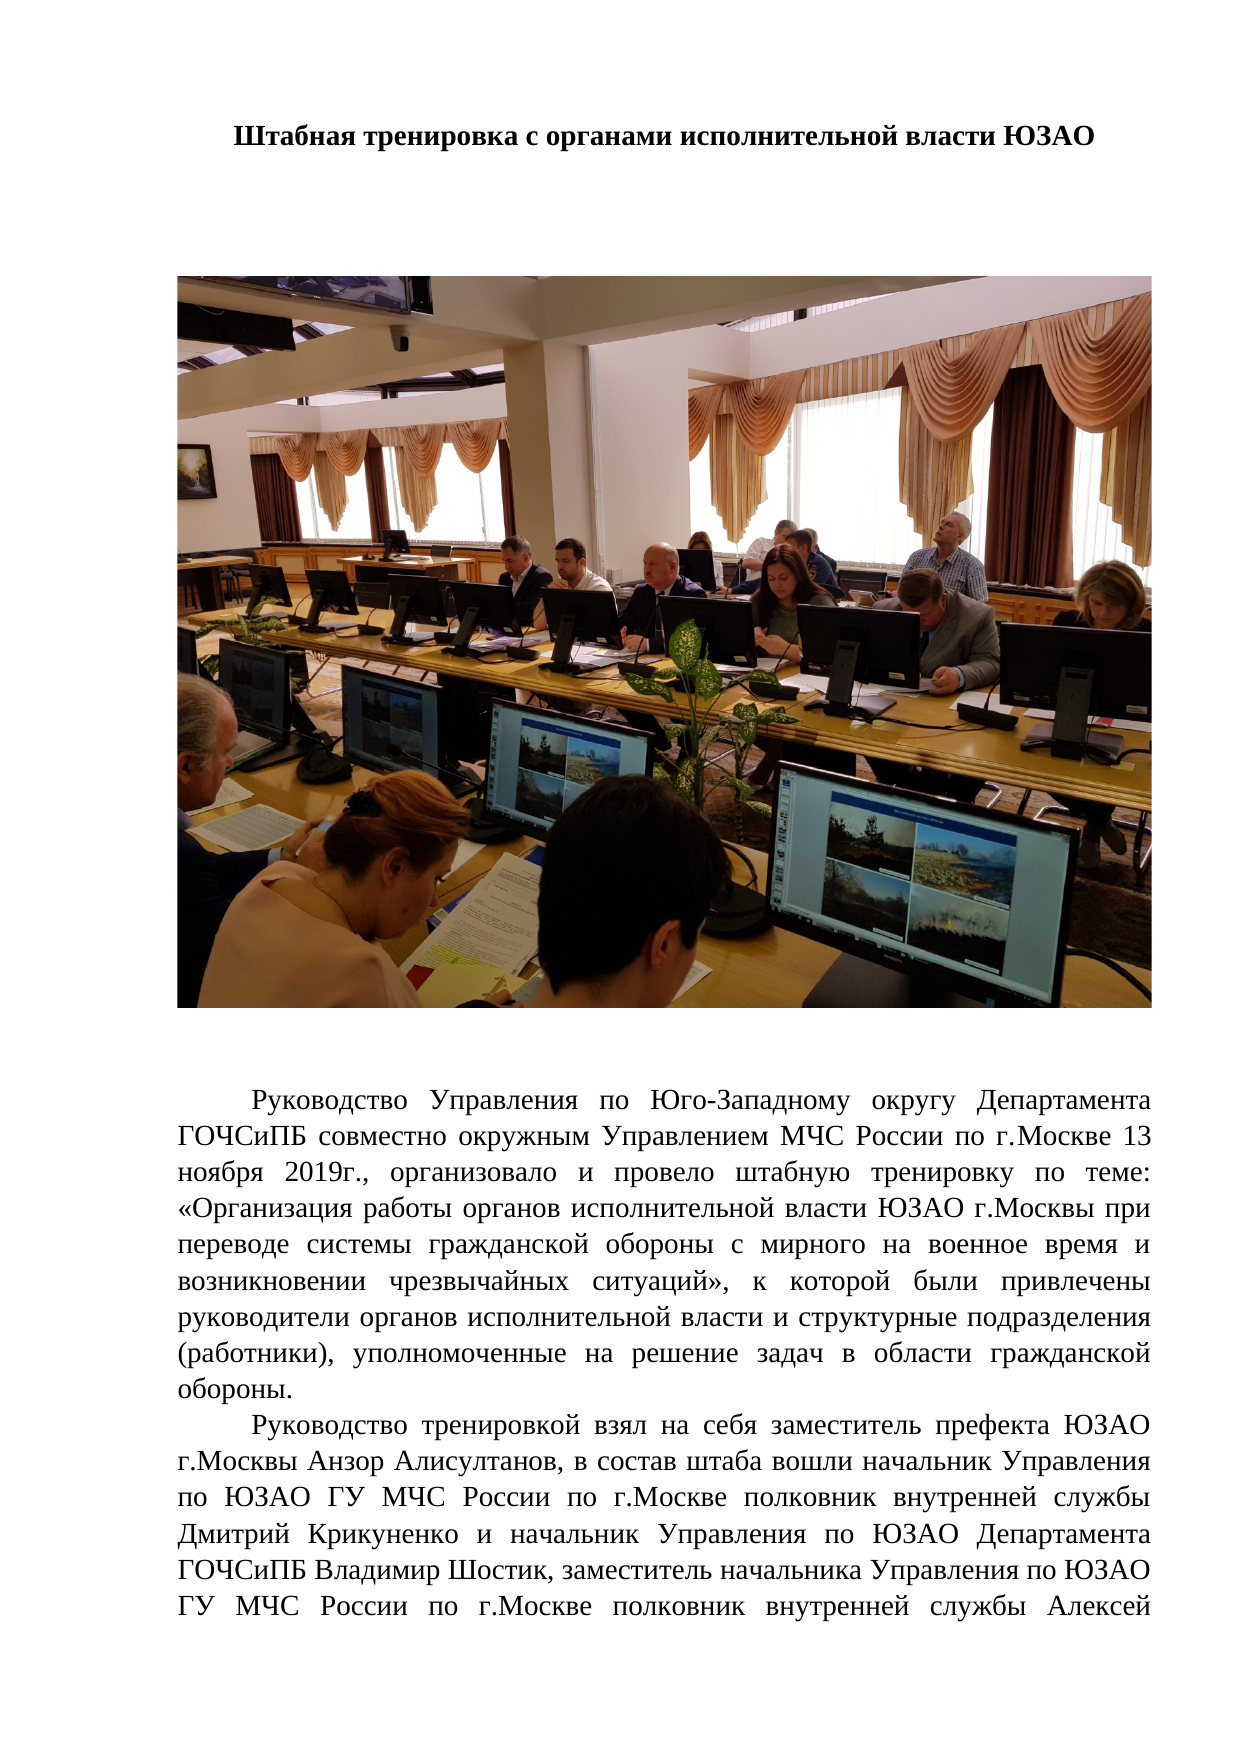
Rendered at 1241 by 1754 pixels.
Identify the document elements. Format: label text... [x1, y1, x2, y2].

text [177, 1407, 1152, 1622]
text Руководство Управления по Юго-Западному округу Департамента ГОЧСиПБ совместно окружным Управлением МЧС России по г.Москве 13 ноября 2019г., организовало и провело штабную тренировку по теме: «Организация работы органов исполнительной власти ЮЗАО г.Москвы при переводе системы гражданской обороны с мирного на военное время и возникновении чрезвычайных ситуаций», к которой были привлечены руководители органов исполнительной власти и структурные подразделения (работники), уполномоченные на решение задач в области гражданской обороны. [177, 1082, 1152, 1405]
text Штабная тренировка с органами исполнительной власти ЮЗАО [177, 118, 1152, 152]
picture [177, 276, 1152, 1008]
